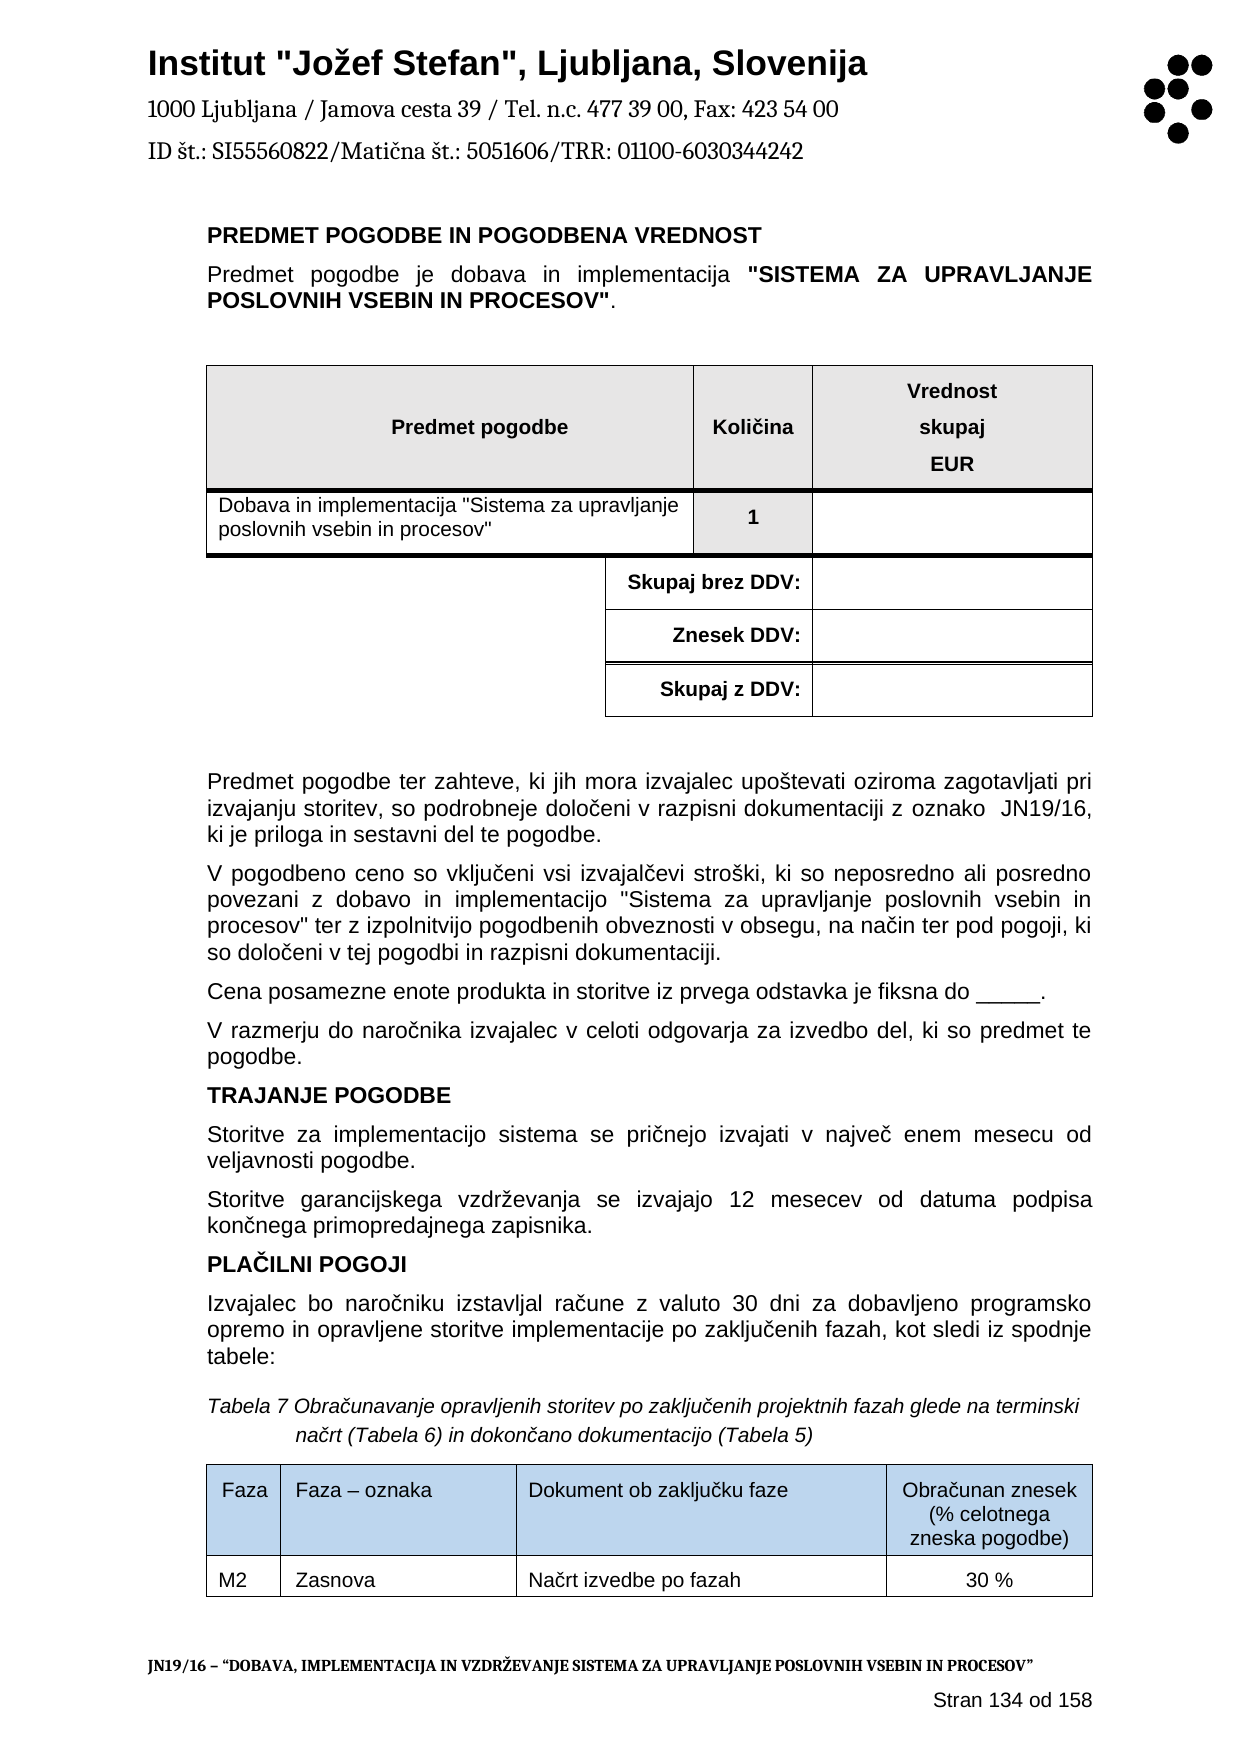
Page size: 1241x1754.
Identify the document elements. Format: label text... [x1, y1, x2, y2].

text V pogodbeno ceno so vključeni vsi izvajalčevi stroški, ki so neposredno ali posredno povezani z dobavo in implementacijo "Sistema za upravljanje poslovnih vsebin in procesov" ter z izpolnitvijo pogodbenih obveznosti v obsegu, na način ter pod pogoji, ki so določeni v tej pogodbi in razpisni dokumentaciji. [207, 860, 1092, 965]
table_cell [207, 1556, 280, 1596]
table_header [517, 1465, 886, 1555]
text V razmerju do naročnika izvajalec v celoti odgovarja za izvedbo del, ki so predmet te pogodbe. [207, 1017, 1092, 1069]
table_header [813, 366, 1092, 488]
text Predmet pogodbe je dobava in implementacija "SISTEMA ZA UPRAVLJANJE POSLOVNIH VSEBIN IN PROCESOV". [207, 261, 1092, 313]
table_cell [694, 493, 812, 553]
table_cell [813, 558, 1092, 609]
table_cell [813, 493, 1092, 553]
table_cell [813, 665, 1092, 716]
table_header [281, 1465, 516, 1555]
text PREDMET POGODBE IN POGODBENA VREDNOST [207, 222, 1092, 248]
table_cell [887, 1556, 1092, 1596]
text Izvajalec bo naročniku izstavljal račune z valuto 30 dni za dobavljeno programsko opremo in opravljene storitve implementacije po zaključenih fazah, kot sledi iz spodnje tabele: [207, 1290, 1092, 1369]
text Storitve garancijskega vzdrževanja se izvajajo 12 mesecev od datuma podpisa končnega primopredajnega zapisnika. [207, 1186, 1092, 1238]
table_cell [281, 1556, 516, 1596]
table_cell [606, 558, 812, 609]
text TRAJANJE POGODBE [207, 1082, 1092, 1108]
text Cena posamezne enote produkta in storitve iz prvega odstavka je fiksna do _____. [207, 978, 1092, 1004]
text Storitve za implementacijo sistema se pričnejo izvajati v največ enem mesecu od veljavnosti pogodbe. [207, 1121, 1092, 1173]
text Tabela 7 Obračunavanje opravljenih storitev po zaključenih projektnih fazah glede na terminski načrt (Tabela 6) in dokončano dokumentacijo (Tabela 5) [207, 1394, 1092, 1447]
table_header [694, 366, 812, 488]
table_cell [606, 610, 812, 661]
text PLAČILNI POGOJI [207, 1251, 1092, 1277]
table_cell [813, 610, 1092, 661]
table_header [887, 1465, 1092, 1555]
text Predmet pogodbe ter zahteve, ki jih mora izvajalec upoštevati oziroma zagotavljati pri izvajanju storitev, so podrobneje določeni v razpisni dokumentaciji z oznako JN19/16, ki je priloga in sestavni del te pogodbe. [207, 768, 1092, 847]
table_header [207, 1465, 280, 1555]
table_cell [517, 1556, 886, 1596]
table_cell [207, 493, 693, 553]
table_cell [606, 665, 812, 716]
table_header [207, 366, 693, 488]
